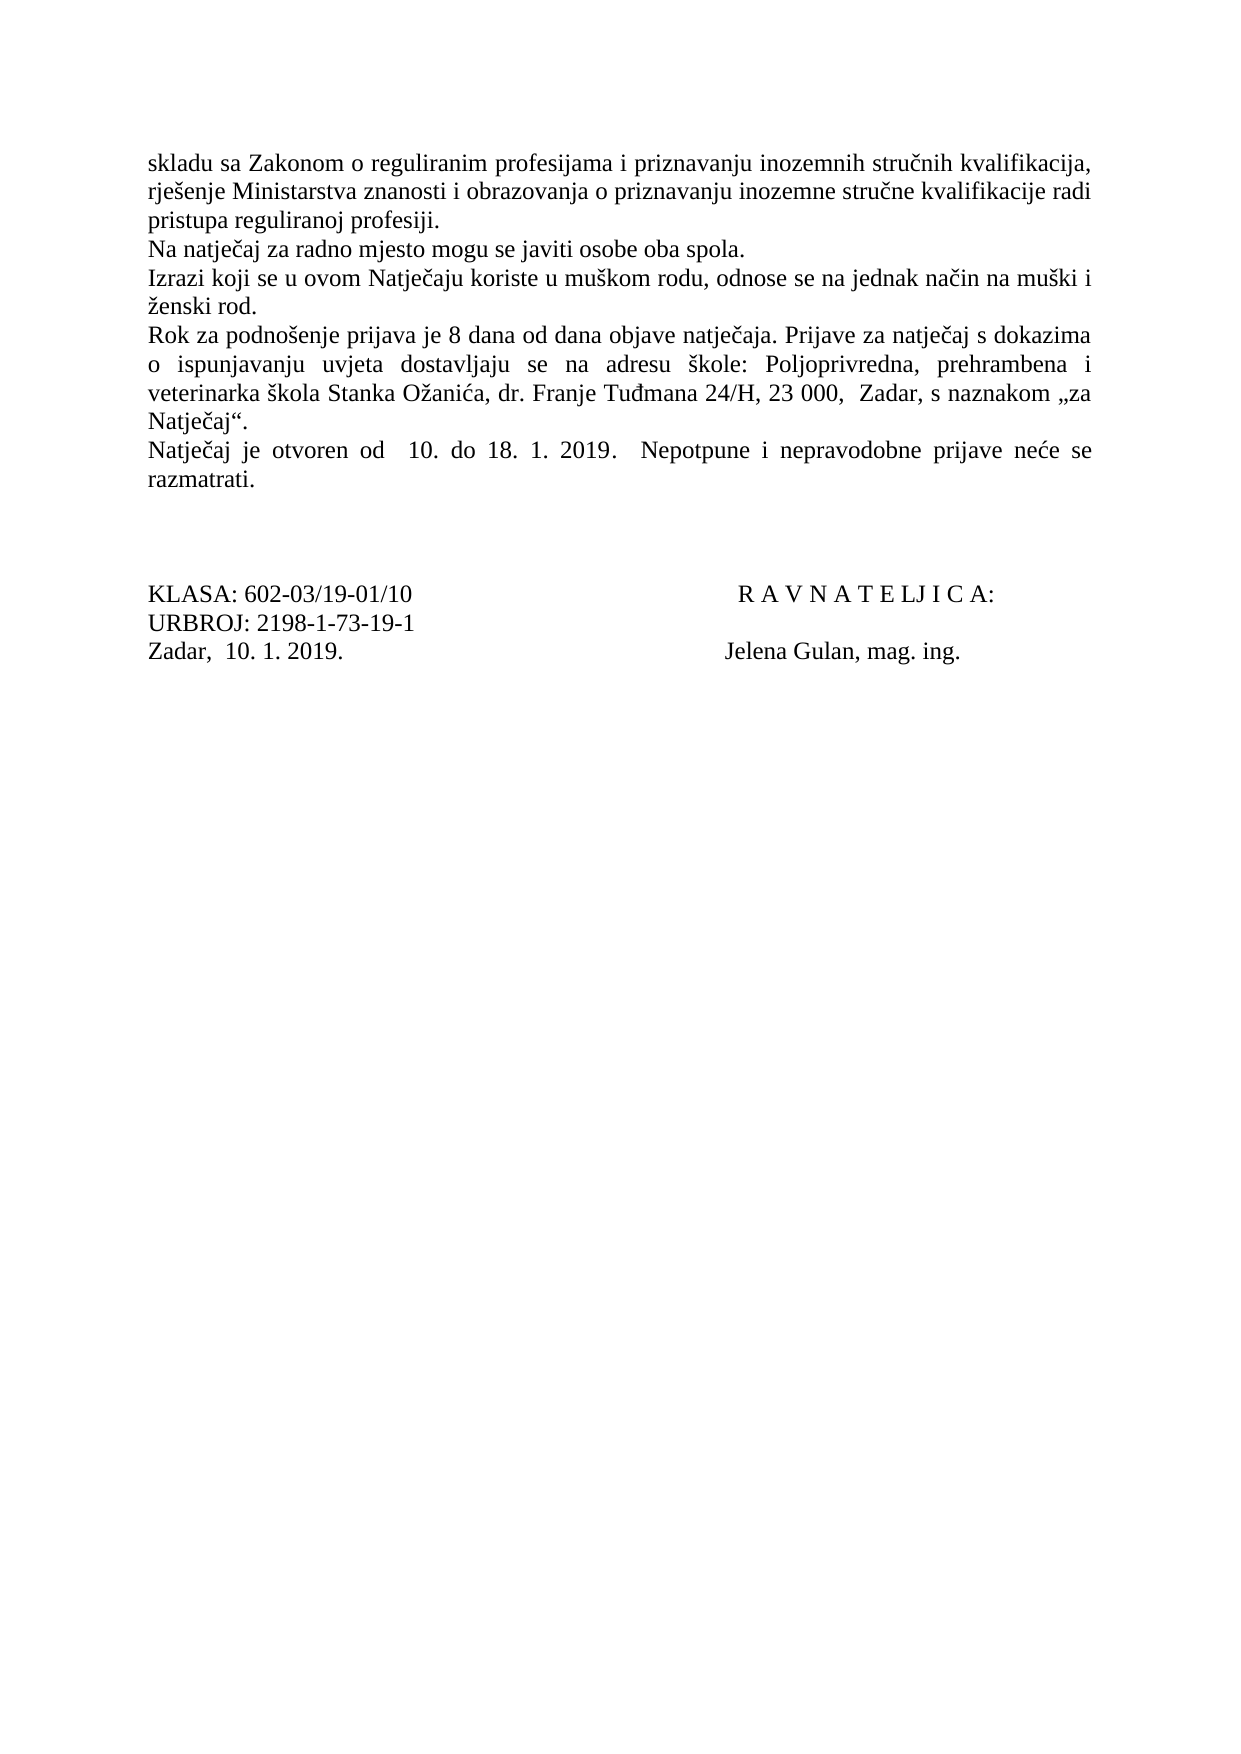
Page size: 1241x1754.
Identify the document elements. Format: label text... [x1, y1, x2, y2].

text Natječaj je otvoren od 10. do 18. 1. 2019. Nepotpune i nepravodobne prijave neće se razmatrati. [148, 435, 1093, 493]
text Zadar, 10. 1. 2019. Jelena Gulan, mag. ing. [148, 636, 1093, 665]
text URBROJ: 2198-1-73-19-1 [148, 608, 1093, 636]
text Izrazi koji se u ovom Natječaju koriste u muškom rodu, odnose se na jednak način na muški i ženski rod. [148, 263, 1093, 320]
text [148, 148, 1093, 234]
text KLASA: 602-03/19-01/10 R A V N A T E LJ I C A: [148, 579, 1093, 608]
text Rok za podnošenje prijava je 8 dana od dana objave natječaja. Prijave za natječaj s dokazima o ispunjavanju uvjeta dostavljaju se na adresu škole: Poljoprivredna, prehrambena i veterinarka škola Stanka Ožanića, dr. Franje Tuđmana 24/H, 23 000, Zadar, s naznakom „za Natječaj“. [148, 320, 1093, 435]
text Na natječaj za radno mjesto mogu se javiti osobe oba spola. [148, 234, 1093, 263]
